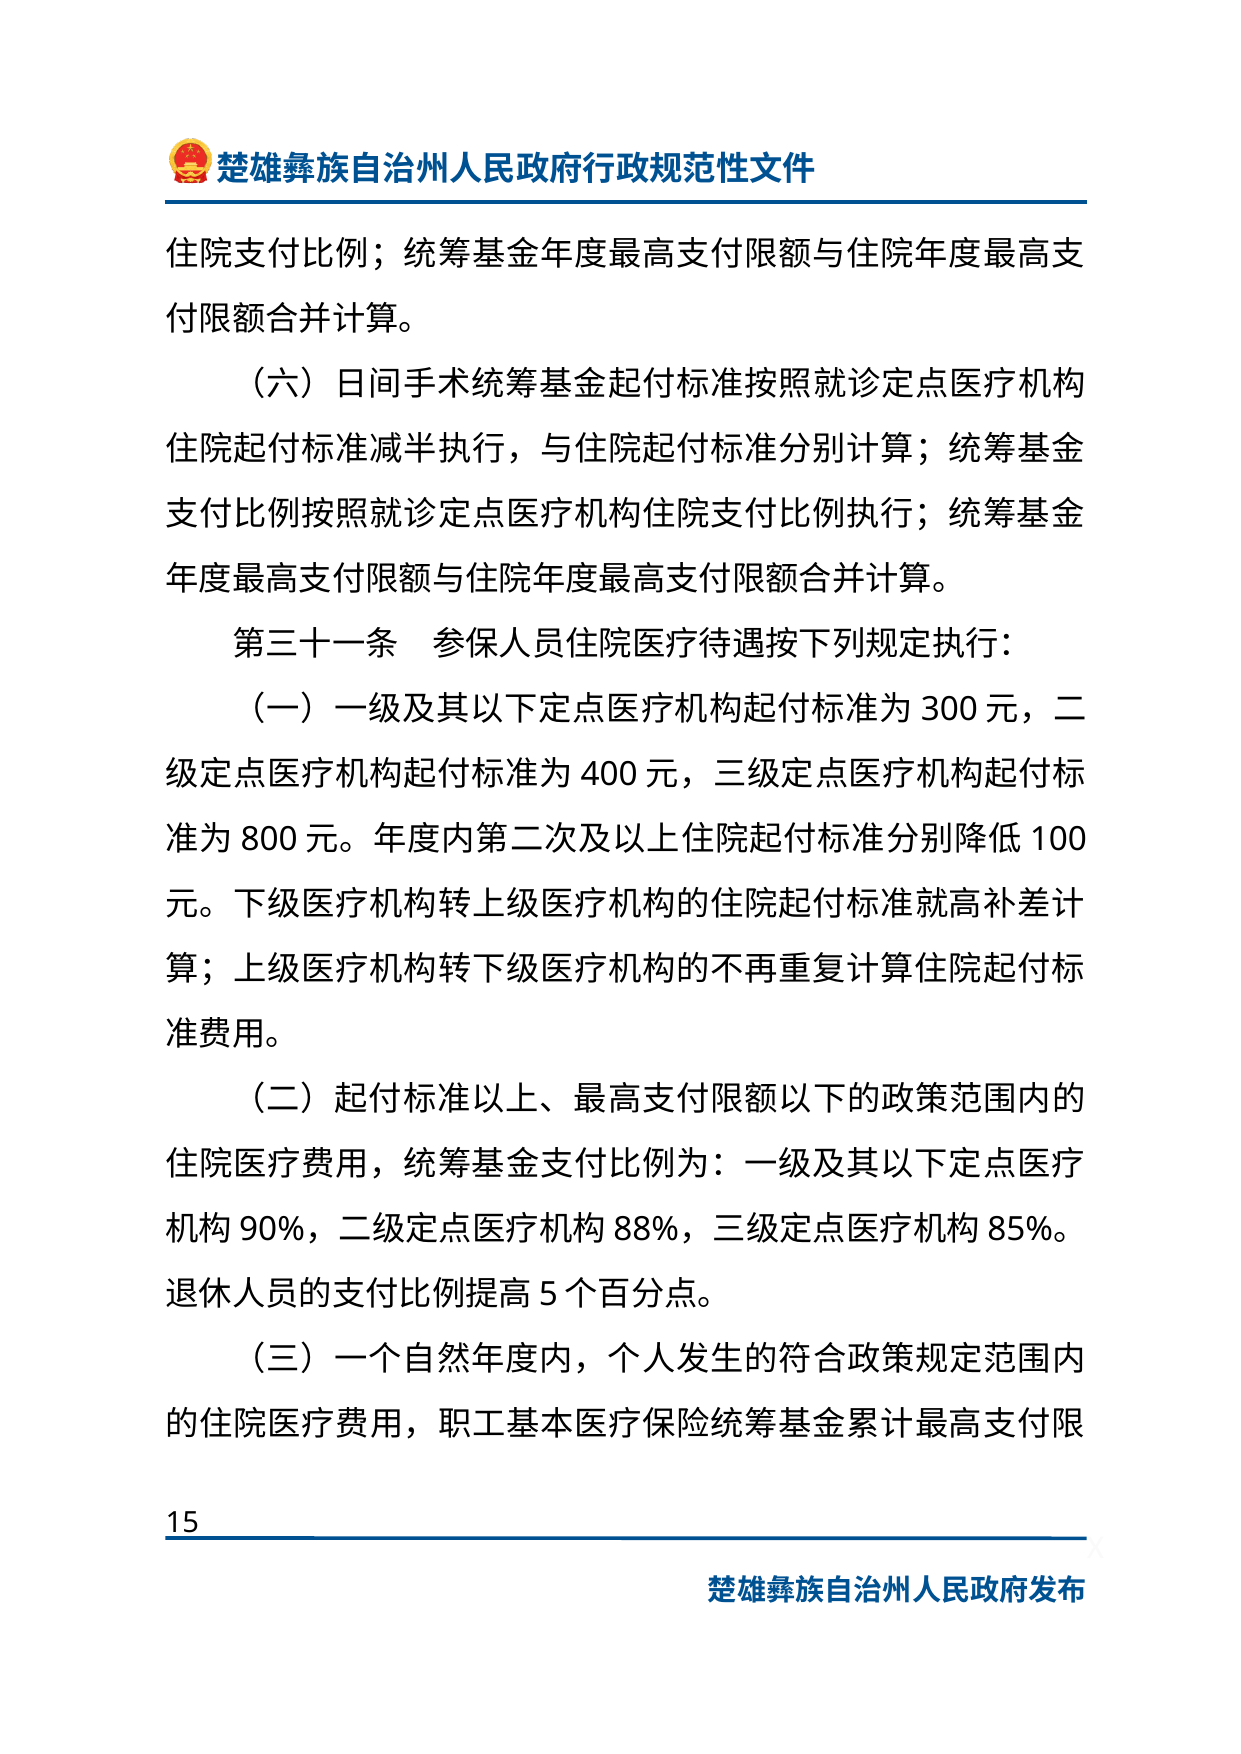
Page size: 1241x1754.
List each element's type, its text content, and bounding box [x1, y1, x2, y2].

text （六）日间手术统筹基金起付标准按照就诊定点医疗机构住院起付标准减半执行，与住院起付标准分别计算；统筹基金支付比例按照就诊定点医疗机构住院支付比例执行；统筹基金年度最高支付限额与住院年度最高支付限额合并计算。 [165, 349, 1087, 609]
text 第三十一条 参保人员住院医疗待遇按下列规定执行： [165, 609, 1087, 674]
text （三）一个自然年度内，个人发生的符合政策规定范围内的住院医疗费用，职工基本医疗保险统筹基金累计最高支付限额为10万元。 [165, 1324, 1087, 1454]
text （一）一级及其以下定点医疗机构起付标准为300元，二级定点医疗机构起付标准为400元，三级定点医疗机构起付标准为800元。年度内第二次及以上住院起付标准分别降低100元。下级医疗机构转上级医疗机构的住院起付标准就高补差计算；上级医疗机构转下级医疗机构的不再重复计算住院起付标准费用。 [165, 674, 1087, 1064]
text （二）起付标准以上、最高支付限额以下的政策范围内的住院医疗费用，统筹基金支付比例为：一级及其以下定点医疗机构90%，二级定点医疗机构88%，三级定点医疗机构85%。退休人员的支付比例提高5个百分点。 [165, 1064, 1087, 1324]
picture [165, 136, 216, 187]
